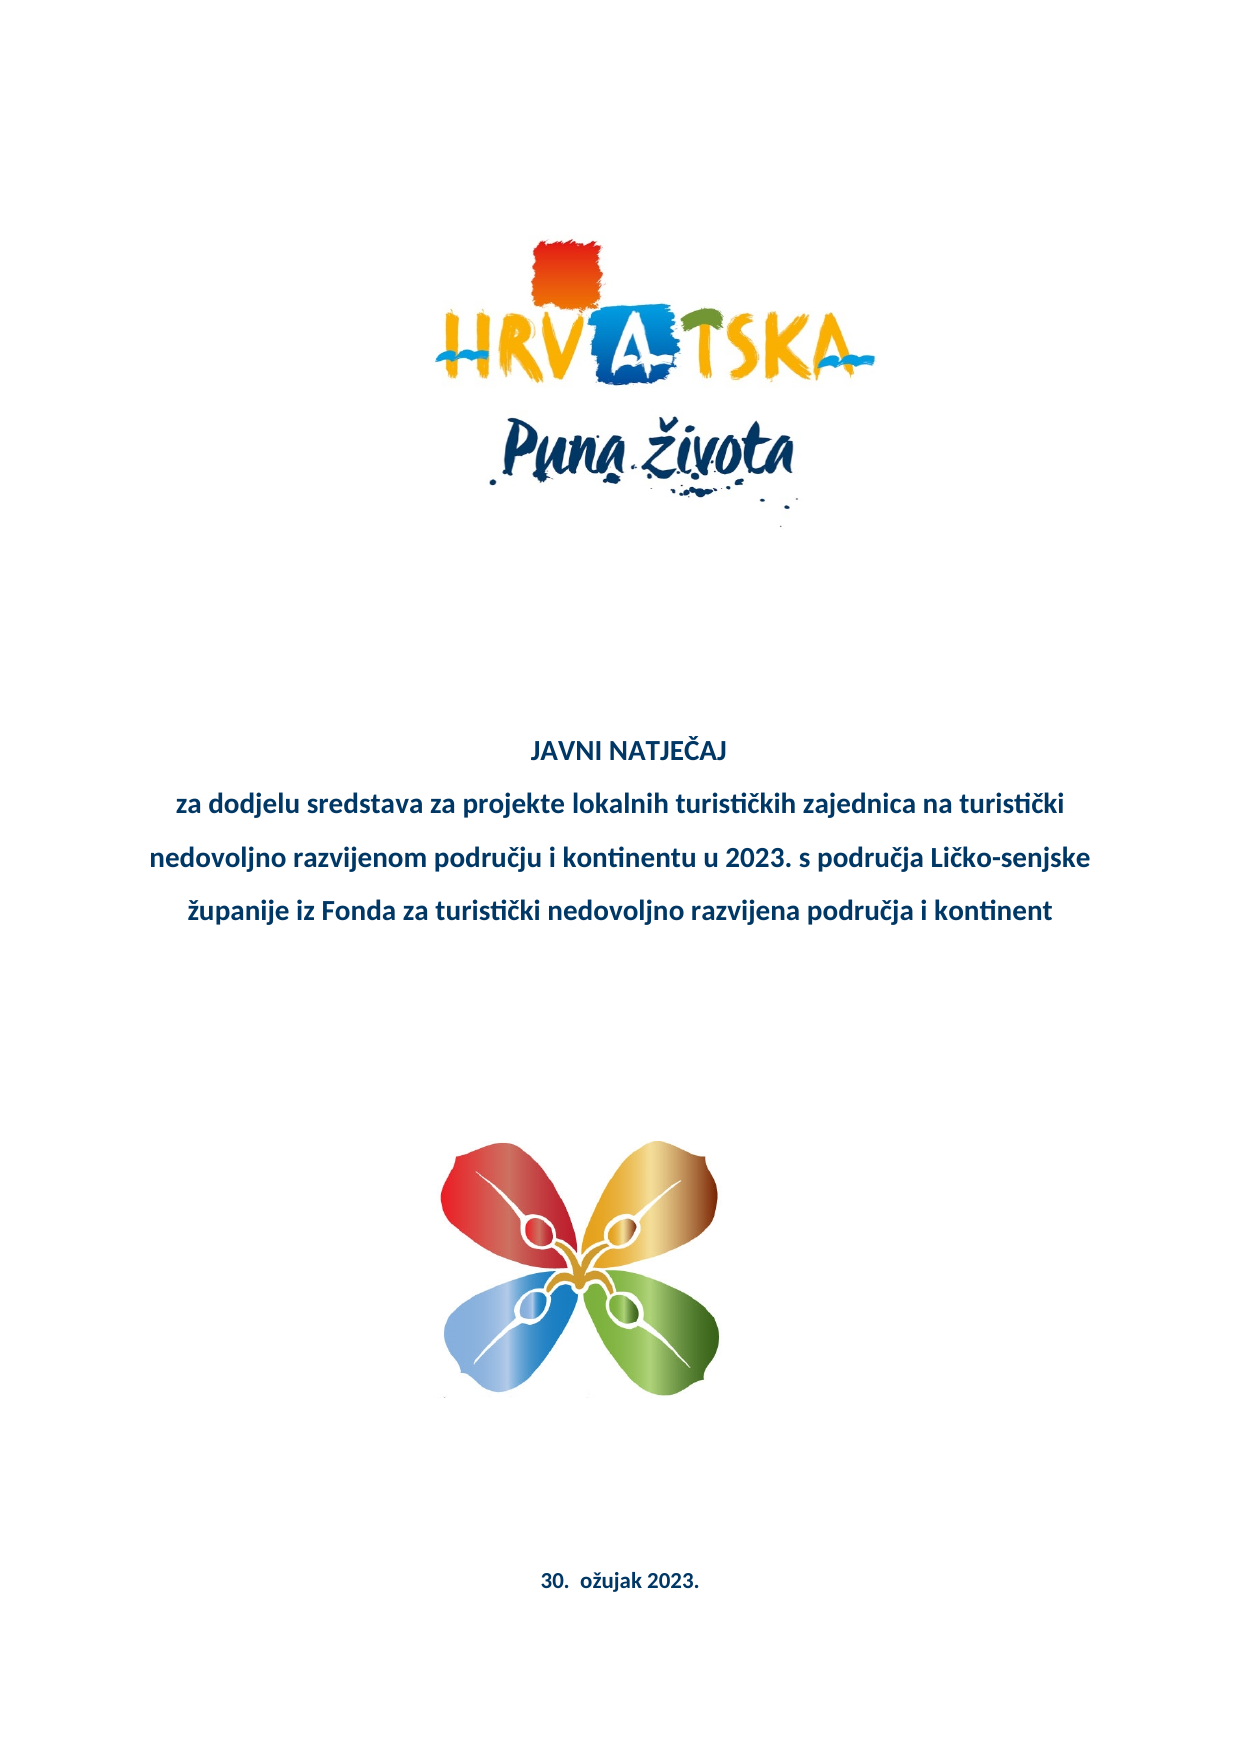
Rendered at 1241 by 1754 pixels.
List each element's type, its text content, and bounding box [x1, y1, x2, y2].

picture [300, 147, 1000, 592]
text za dodjelu sredstava za projekte lokalnih turističkih zajednica na turistički nedovoljno razvijenom području i kontinentu u 2023. s područja Ličko-senjske županije iz Fonda za turistički nedovoljno razvijena područja i kontinent [148, 785, 1092, 928]
picture [427, 1141, 745, 1398]
text 30. ožujak 2023. [148, 1566, 1092, 1594]
text JAVNI NATJEČAJ [148, 732, 1152, 768]
